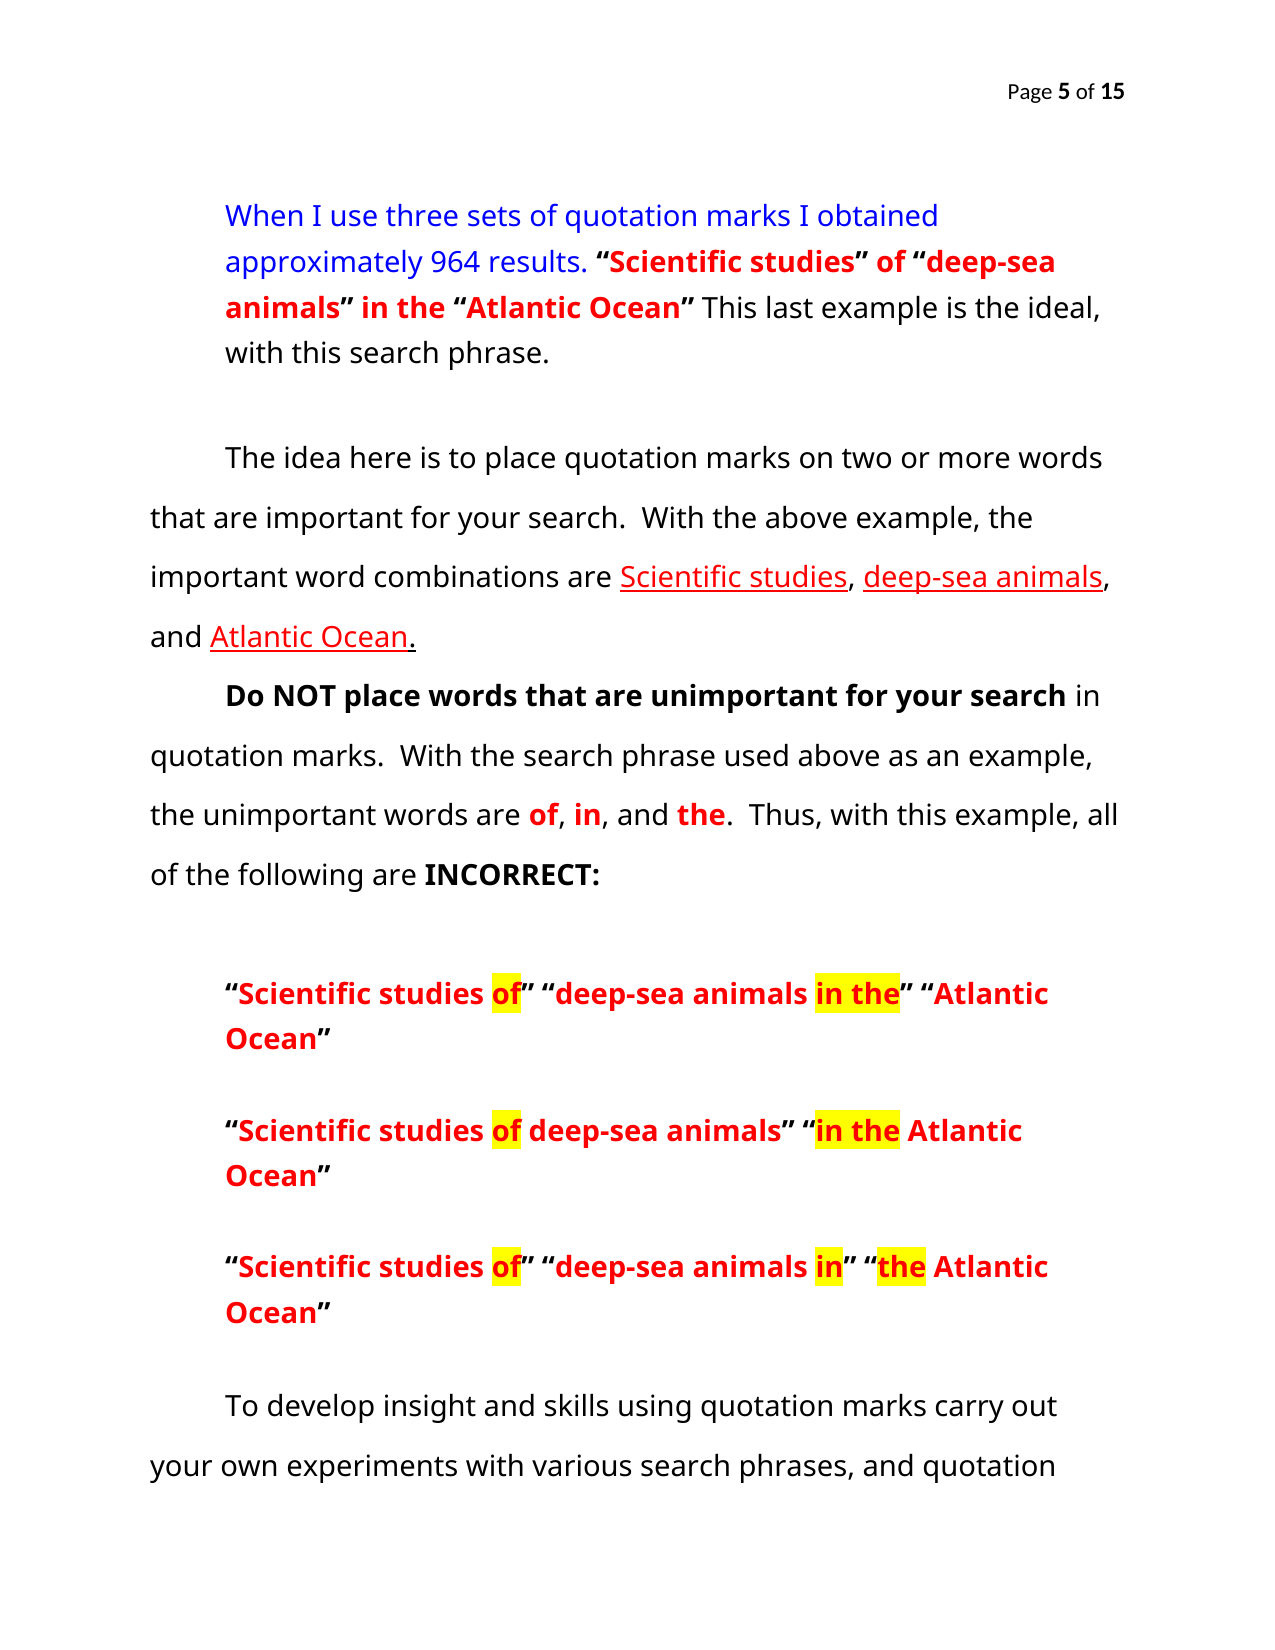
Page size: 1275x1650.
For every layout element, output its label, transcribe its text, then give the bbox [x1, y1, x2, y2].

text “Scientific studies of deep-sea animals” “in the Atlantic Ocean” [225, 1110, 1125, 1195]
text “Scientific studies of” “deep-sea animals in the” “Atlantic Ocean” [225, 973, 1125, 1058]
text The idea here is to place quotation marks on two or more words that are important for your search. With the above example, the important word combinations are Scientific studies, deep-sea animals, and Atlantic Ocean. [150, 438, 1125, 656]
text Do NOT place words that are unimportant for your search in quotation marks. With the search phrase used above as an example, the unimportant words are of, in, and the. Thus, with this example, all of the following are INCORRECT: [150, 676, 1125, 894]
text When I use three sets of quotation marks I obtained approximately 964 results. “Scientific studies” of “deep-sea animals” in the “Atlantic Ocean” This last example is the ideal, with this search phrase. [225, 196, 1125, 372]
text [150, 1386, 1125, 1485]
text “Scientific studies of” “deep-sea animals in” “the Atlantic Ocean” [225, 1247, 1125, 1332]
